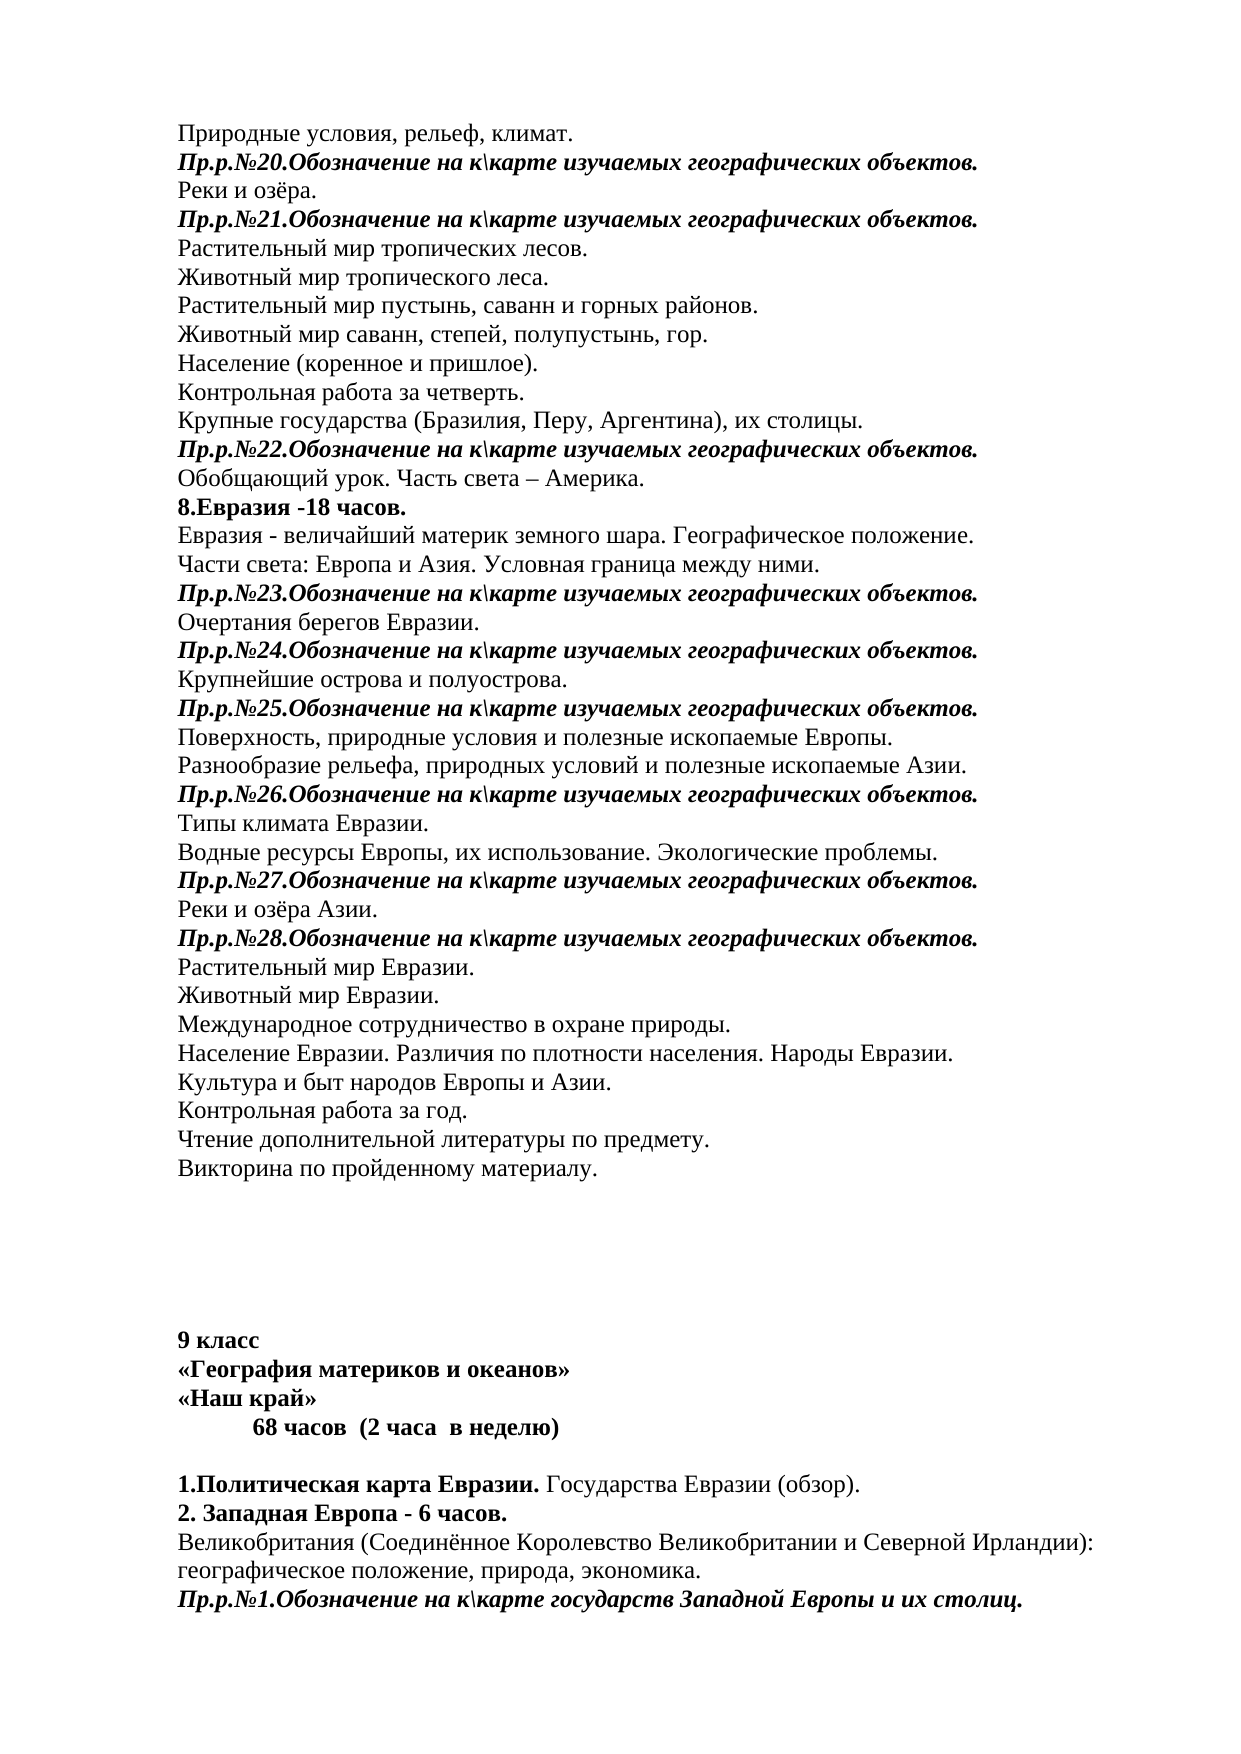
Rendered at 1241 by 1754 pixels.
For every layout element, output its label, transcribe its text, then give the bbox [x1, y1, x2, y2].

text Природные условия, рельеф, климат. [177, 118, 1152, 147]
text Крупнейшие острова и полуострова. [177, 664, 1152, 693]
text Пр.р.№23.Обозначение на к\карте изучаемых географических объектов. [177, 578, 1152, 607]
text Викторина по пройденному материалу. [177, 1153, 1152, 1182]
text 8.Евразия -18 часов. [177, 492, 1152, 521]
text Поверхность, природные условия и полезные ископаемые Европы. [177, 722, 1152, 751]
text Пр.р.№20.Обозначение на к\карте изучаемых географических объектов. [177, 147, 1152, 176]
text Пр.р.№25.Обозначение на к\карте изучаемых географических объектов. [177, 693, 1152, 722]
text Культура и быт народов Европы и Азии. [177, 1067, 1152, 1096]
text «География материков и океанов» [177, 1354, 1152, 1383]
text Животный мир саванн, степей, полупустынь, гор. [177, 319, 1152, 348]
text 68 часов (2 часа в неделю) [252, 1412, 1152, 1441]
text Растительный мир пустынь, саванн и горных районов. [177, 291, 1152, 319]
text Растительный мир Евразии. [177, 952, 1152, 981]
text Пр.р.№27.Обозначение на к\карте изучаемых географических объектов. [177, 866, 1152, 894]
text Пр.р.№24.Обозначение на к\карте изучаемых географических объектов. [177, 636, 1152, 664]
text Типы климата Евразии. [177, 808, 1152, 837]
text Реки и озёра. [177, 176, 1152, 204]
text Пр.р.№21.Обозначение на к\карте изучаемых географических объектов. [177, 204, 1152, 233]
text Части света: Европа и Азия. Условная граница между ними. [177, 549, 1152, 578]
text Водные ресурсы Европы, их использование. Экологические проблемы. [177, 837, 1152, 866]
text Очертания берегов Евразии. [177, 607, 1152, 636]
text Население (коренное и пришлое). [177, 348, 1152, 377]
text 1.Политическая карта Евразии. Государства Евразии (обзор). [177, 1469, 1152, 1498]
text 2. Западная Европа - 6 часов. [177, 1498, 1152, 1527]
text «Наш край» [177, 1383, 1152, 1412]
text Растительный мир тропических лесов. [177, 233, 1152, 262]
text Контрольная работа за год. [177, 1096, 1152, 1124]
text Великобритания (Соединённое Королевство Великобритании и Северной Ирландии): географическое положение, природа, экономика. [177, 1527, 1152, 1584]
text Животный мир Евразии. [177, 981, 1152, 1009]
text Международное сотрудничество в охране природы. [177, 1009, 1152, 1038]
text Евразия - величайший материк земного шара. Географическое положение. [177, 521, 1152, 549]
text 9 класс [177, 1326, 1152, 1354]
text Пр.р.№1.Обозначение на к\карте государств Западной Европы и их столиц. [177, 1584, 1152, 1613]
text Пр.р.№28.Обозначение на к\карте изучаемых географических объектов. [177, 923, 1152, 952]
text Пр.р.№22.Обозначение на к\карте изучаемых географических объектов. [177, 434, 1152, 463]
text Контрольная работа за четверть. [177, 377, 1152, 406]
text Чтение дополнительной литературы по предмету. [177, 1124, 1152, 1153]
text Крупные государства (Бразилия, Перу, Аргентина), их столицы. [177, 406, 1152, 434]
text Реки и озёра Азии. [177, 894, 1152, 923]
text Обобщающий урок. Часть света – Америка. [177, 463, 1152, 492]
text Животный мир тропического леса. [177, 262, 1152, 291]
text Разнообразие рельефа, природных условий и полезные ископаемые Азии. [177, 751, 1152, 779]
text Пр.р.№26.Обозначение на к\карте изучаемых географических объектов. [177, 779, 1152, 808]
text Население Евразии. Различия по плотности населения. Народы Евразии. [177, 1038, 1152, 1067]
